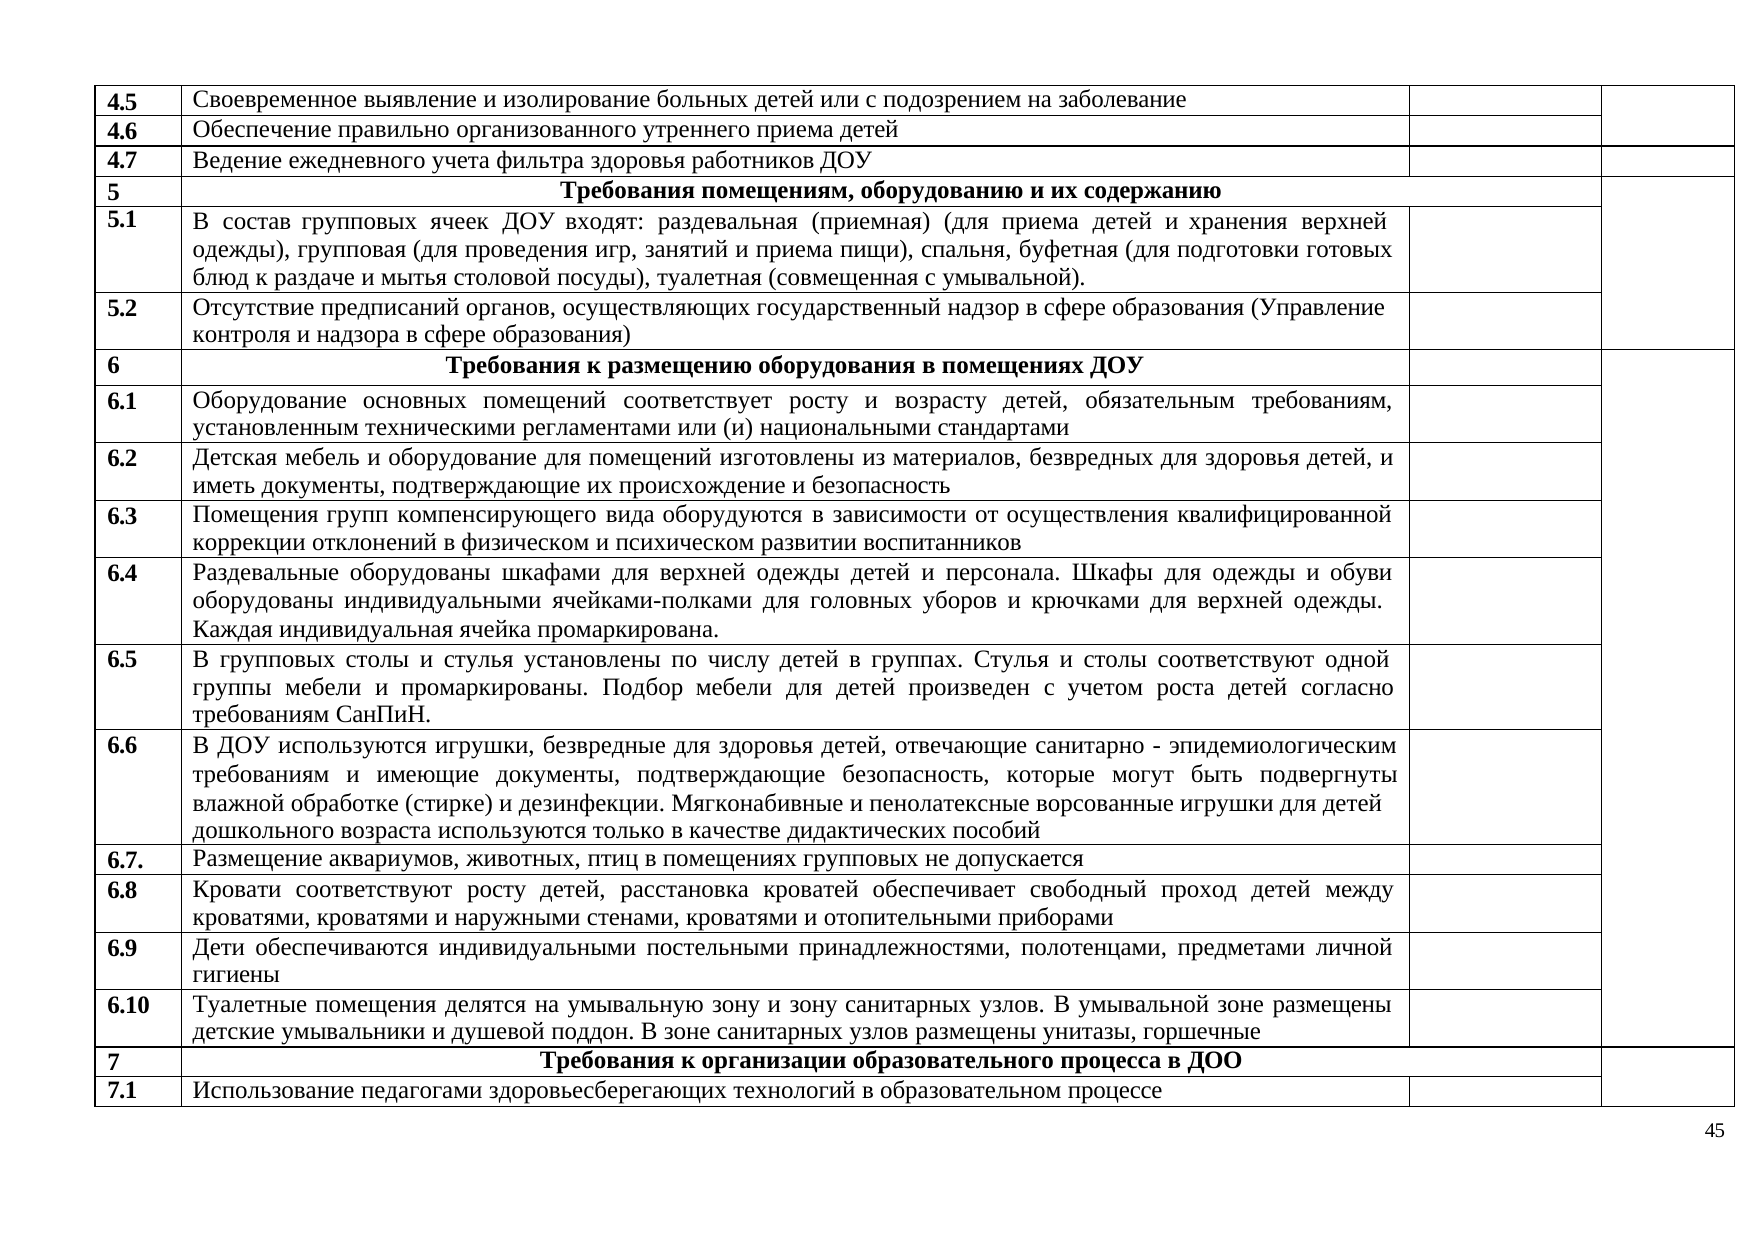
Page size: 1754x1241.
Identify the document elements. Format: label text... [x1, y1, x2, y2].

table_cell 5.1 [96, 207, 181, 292]
table_cell 6.7. [96, 845, 181, 874]
table_cell 4.6 [96, 116, 181, 145]
table_cell 5.2 [96, 293, 181, 349]
table_cell [1410, 1077, 1601, 1106]
table_cell 7.1 [96, 1077, 181, 1106]
table_cell [1410, 990, 1601, 1046]
table_header [1410, 147, 1601, 176]
table_header [1602, 147, 1734, 176]
table_cell Размещение аквариумов, животных, птиц в помещениях групповых не допускается [182, 845, 1409, 874]
table_cell Детская мебель и оборудование для помещений изготовлены из материалов, безвредных для здоровья детей, и иметь документы, подтверждающие их происхождение и безопасность [182, 443, 1409, 499]
table_cell 6.9 [96, 933, 181, 989]
table_cell Требования к организации образовательного процесса в ДОО [182, 1048, 1601, 1076]
table_cell [1410, 350, 1601, 385]
table_cell [1410, 386, 1601, 442]
table_cell [1410, 86, 1601, 115]
table_cell [1410, 501, 1601, 557]
table_cell [1410, 730, 1601, 844]
table_cell 6.10 [96, 990, 181, 1046]
table_cell Помещения групп компенсирующего вида оборудуются в зависимости от осуществления квалифицированной коррекции отклонений в физическом и психическом развитии воспитанников [182, 501, 1409, 557]
table_cell Требования помещениям, оборудованию и их содержанию [182, 177, 1601, 206]
table_cell Раздевальные оборудованы шкафами для верхней одежды детей и персонала. Шкафы для одежды и обуви оборудованы индивидуальными ячейками-полками для головных уборов и крючками для верхней одежды. Каждая индивидуальная ячейка промаркирована. [182, 558, 1409, 643]
table_cell [1602, 350, 1734, 1046]
table_cell 6.5 [96, 645, 181, 729]
table_cell В групповых столы и стулья установлены по числу детей в группах. Стулья и столы соответствуют одной группы мебели и промаркированы. Подбор мебели для детей произведен с учетом роста детей согласно требованиям СанПиН. [182, 645, 1409, 729]
table_cell [1410, 875, 1601, 932]
table_cell 6.2 [96, 443, 181, 499]
table_cell Оборудование основных помещений соответствует росту и возрасту детей, обязательным требованиям, установленным техническими регламентами или (и) национальными стандартами [182, 386, 1409, 442]
table_cell Своевременное выявление и изолирование больных детей или с подозрением на заболевание [182, 86, 1409, 115]
table_cell [1410, 116, 1601, 145]
table_cell Использование педагогами здоровьесберегающих технологий в образовательном процессе [182, 1077, 1409, 1106]
table_cell [1410, 845, 1601, 874]
table_cell 6.6 [96, 730, 181, 844]
table_cell 6.1 [96, 386, 181, 442]
table_cell Дети обеспечиваются индивидуальными постельными принадлежностями, полотенцами, предметами личной гигиены [182, 933, 1409, 989]
table_cell 7 [96, 1048, 181, 1076]
table_cell [1410, 207, 1601, 292]
table_cell 6 [96, 350, 181, 385]
table_cell [1410, 933, 1601, 989]
table_cell [1410, 645, 1601, 729]
table_cell Туалетные помещения делятся на умывальную зону и зону санитарных узлов. В умывальной зоне размещены детские умывальники и душевой поддон. В зоне санитарных узлов размещены унитазы, горшечные [182, 990, 1409, 1046]
table_cell 6.3 [96, 501, 181, 557]
table_cell В состав групповых ячеек ДОУ входят: раздевальная (приемная) (для приема детей и хранения верхней одежды), групповая (для проведения игр, занятий и приема пищи), спальня, буфетная (для подготовки готовых блюд к раздаче и мытья столовой посуды), туалетная (совмещенная с умывальной). [182, 207, 1409, 292]
table_cell [1602, 1048, 1734, 1106]
table_cell 5 [96, 177, 181, 206]
table_cell 6.8 [96, 875, 181, 932]
table_cell [1410, 293, 1601, 349]
table_cell Отсутствие предписаний органов, осуществляющих государственный надзор в сфере образования (Управление контроля и надзора в сфере образования) [182, 293, 1409, 349]
table_cell 4.5 [96, 86, 181, 115]
table_cell Кровати соответствуют росту детей, расстановка кроватей обеспечивает свободный проход детей между кроватями, кроватями и наружными стенами, кроватями и отопительными приборами [182, 875, 1409, 932]
table_cell Требования к размещению оборудования в помещениях ДОУ [182, 350, 1409, 385]
table_cell [1410, 558, 1601, 643]
table_cell [1410, 443, 1601, 499]
table_header Ведение ежедневного учета фильтра здоровья работников ДОУ [182, 147, 1409, 176]
table_cell 6.4 [96, 558, 181, 643]
table_cell В ДОУ используются игрушки, безвредные для здоровья детей, отвечающие санитарно - эпидемиологическим требованиям и имеющие документы, подтверждающие безопасность, которые могут быть подвергнуты влажной обработке (стирке) и дезинфекции. Мягконабивные и пенолатексные ворсованные игрушки для детей дошкольного возраста используются только в качестве дидактических пособий [182, 730, 1409, 844]
table_cell [1602, 177, 1734, 349]
table_header 4.7 [96, 147, 181, 176]
table_cell Обеспечение правильно организованного утреннего приема детей [182, 116, 1409, 145]
